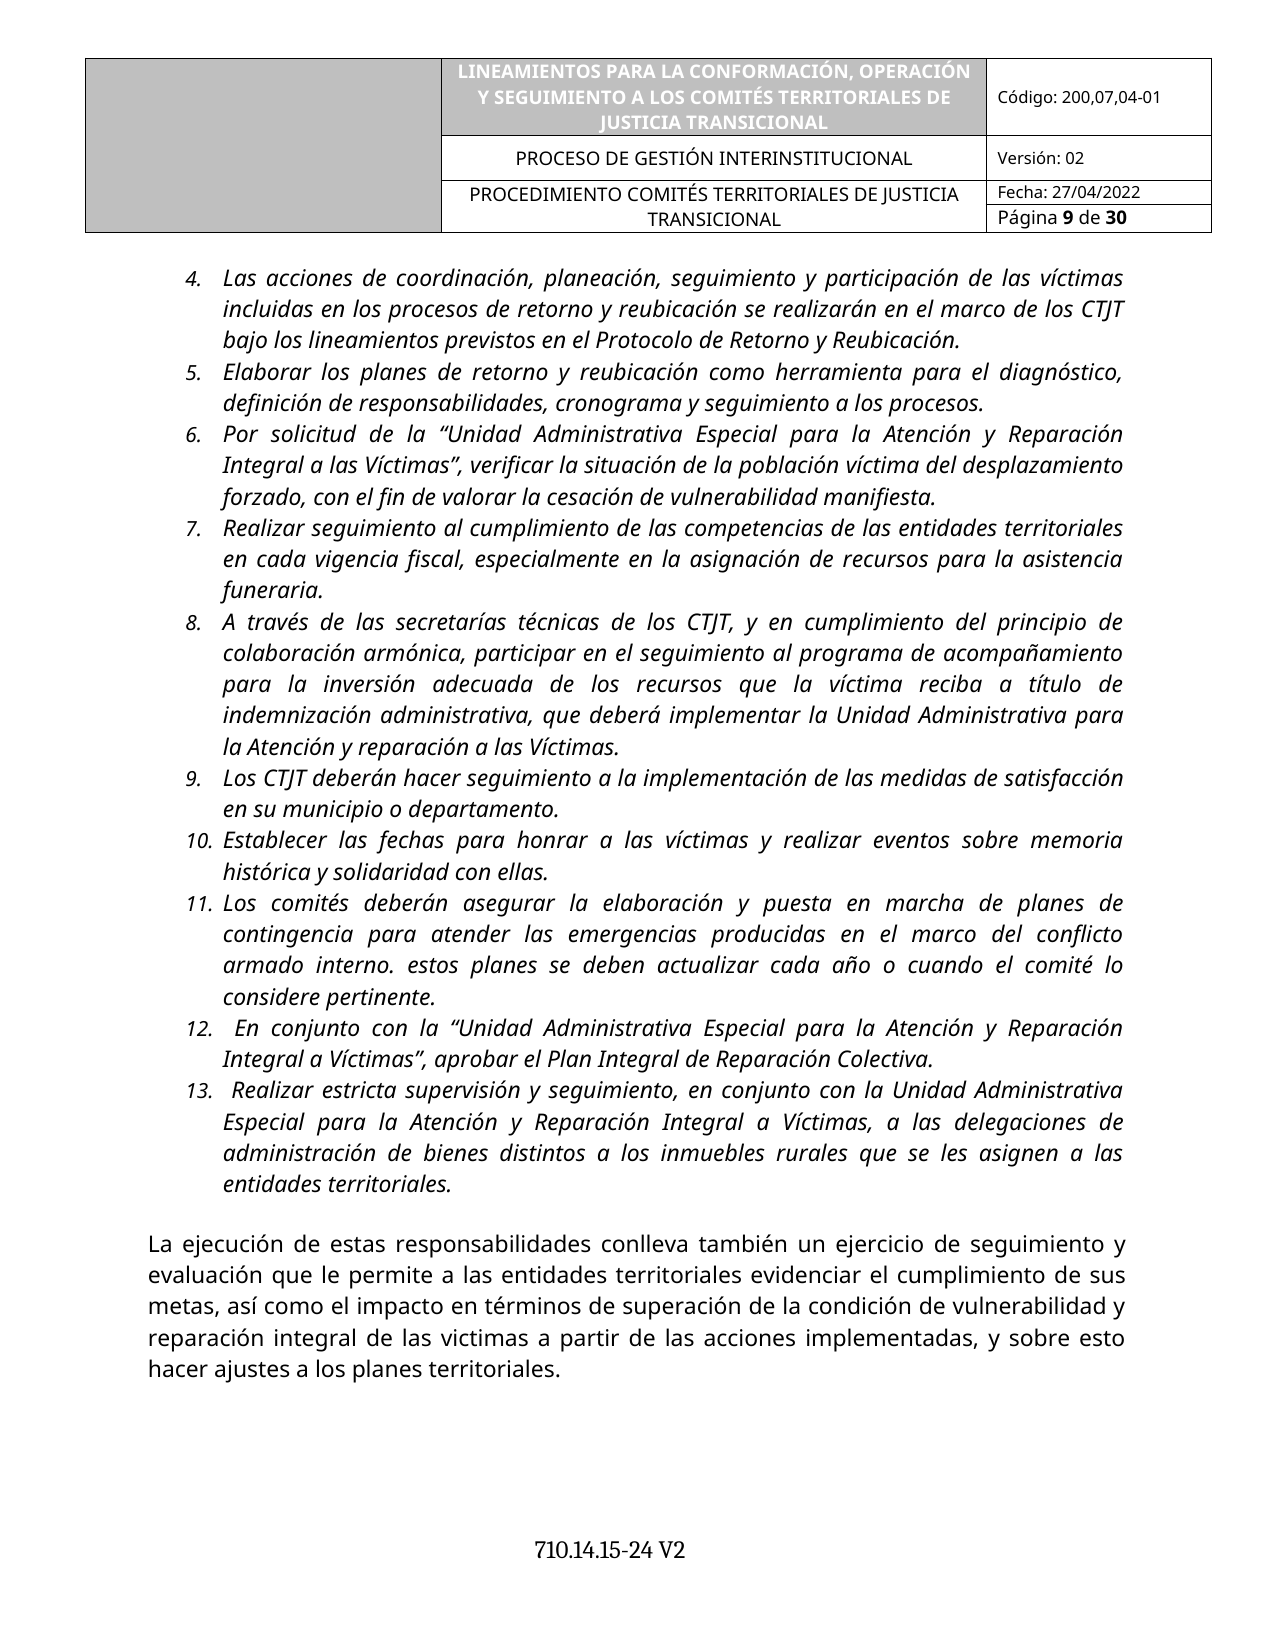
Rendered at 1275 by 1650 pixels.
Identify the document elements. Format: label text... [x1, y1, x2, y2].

list Realizar estricta supervisión y seguimiento, en conjunto con la Unidad Administrativa Especial para la Atención y Reparación Integral a Víctimas, a las delegaciones de administración de bienes distintos a los inmuebles rurales que se les asignen a las entidades territoriales. [185, 1074, 1127, 1199]
list Los CTJT deberán hacer seguimiento a la implementación de las medidas de satisfacción en su municipio o departamento. [185, 762, 1127, 824]
list Realizar seguimiento al cumplimiento de las competencias de las entidades territoriales en cada vigencia fiscal, especialmente en la asignación de recursos para la asistencia funeraria. [185, 512, 1127, 606]
list Elaborar los planes de retorno y reubicación como herramienta para el diagnóstico, definición de responsabilidades, cronograma y seguimiento a los procesos. [185, 356, 1127, 418]
list A través de las secretarías técnicas de los CTJT, y en cumplimiento del principio de colaboración armónica, participar en el seguimiento al programa de acompañamiento para la inversión adecuada de los recursos que la víctima reciba a título de indemnización administrativa, que deberá implementar la Unidad Administrativa para la Atención y reparación a las Víctimas. [185, 606, 1127, 762]
list Las acciones de coordinación, planeación, seguimiento y participación de las víctimas incluidas en los procesos de retorno y reubicación se realizarán en el marco de los CTJT bajo los lineamientos previstos en el Protocolo de Retorno y Reubicación. [185, 262, 1127, 356]
list Los comités deberán asegurar la elaboración y puesta en marcha de planes de contingencia para atender las emergencias producidas en el marco del conflicto armado interno. estos planes se deben actualizar cada año o cuando el comité lo considere pertinente. [185, 887, 1127, 1012]
list En conjunto con la “Unidad Administrativa Especial para la Atención y Reparación Integral a Víctimas”, aprobar el Plan Integral de Reparación Colectiva. [185, 1012, 1127, 1074]
list Por solicitud de la “Unidad Administrativa Especial para la Atención y Reparación Integral a las Víctimas”, verificar la situación de la población víctima del desplazamiento forzado, con el fin de valorar la cesación de vulnerabilidad manifiesta. [185, 418, 1127, 512]
text La ejecución de estas responsabilidades conlleva también un ejercicio de seguimiento y evaluación que le permite a las entidades territoriales evidenciar el cumplimiento de sus metas, así como el impacto en términos de superación de la condición de vulnerabilidad y reparación integral de las victimas a partir de las acciones implementadas, y sobre esto hacer ajustes a los planes territoriales. [148, 1228, 1127, 1384]
list Establecer las fechas para honrar a las víctimas y realizar eventos sobre memoria histórica y solidaridad con ellas. [185, 824, 1127, 887]
